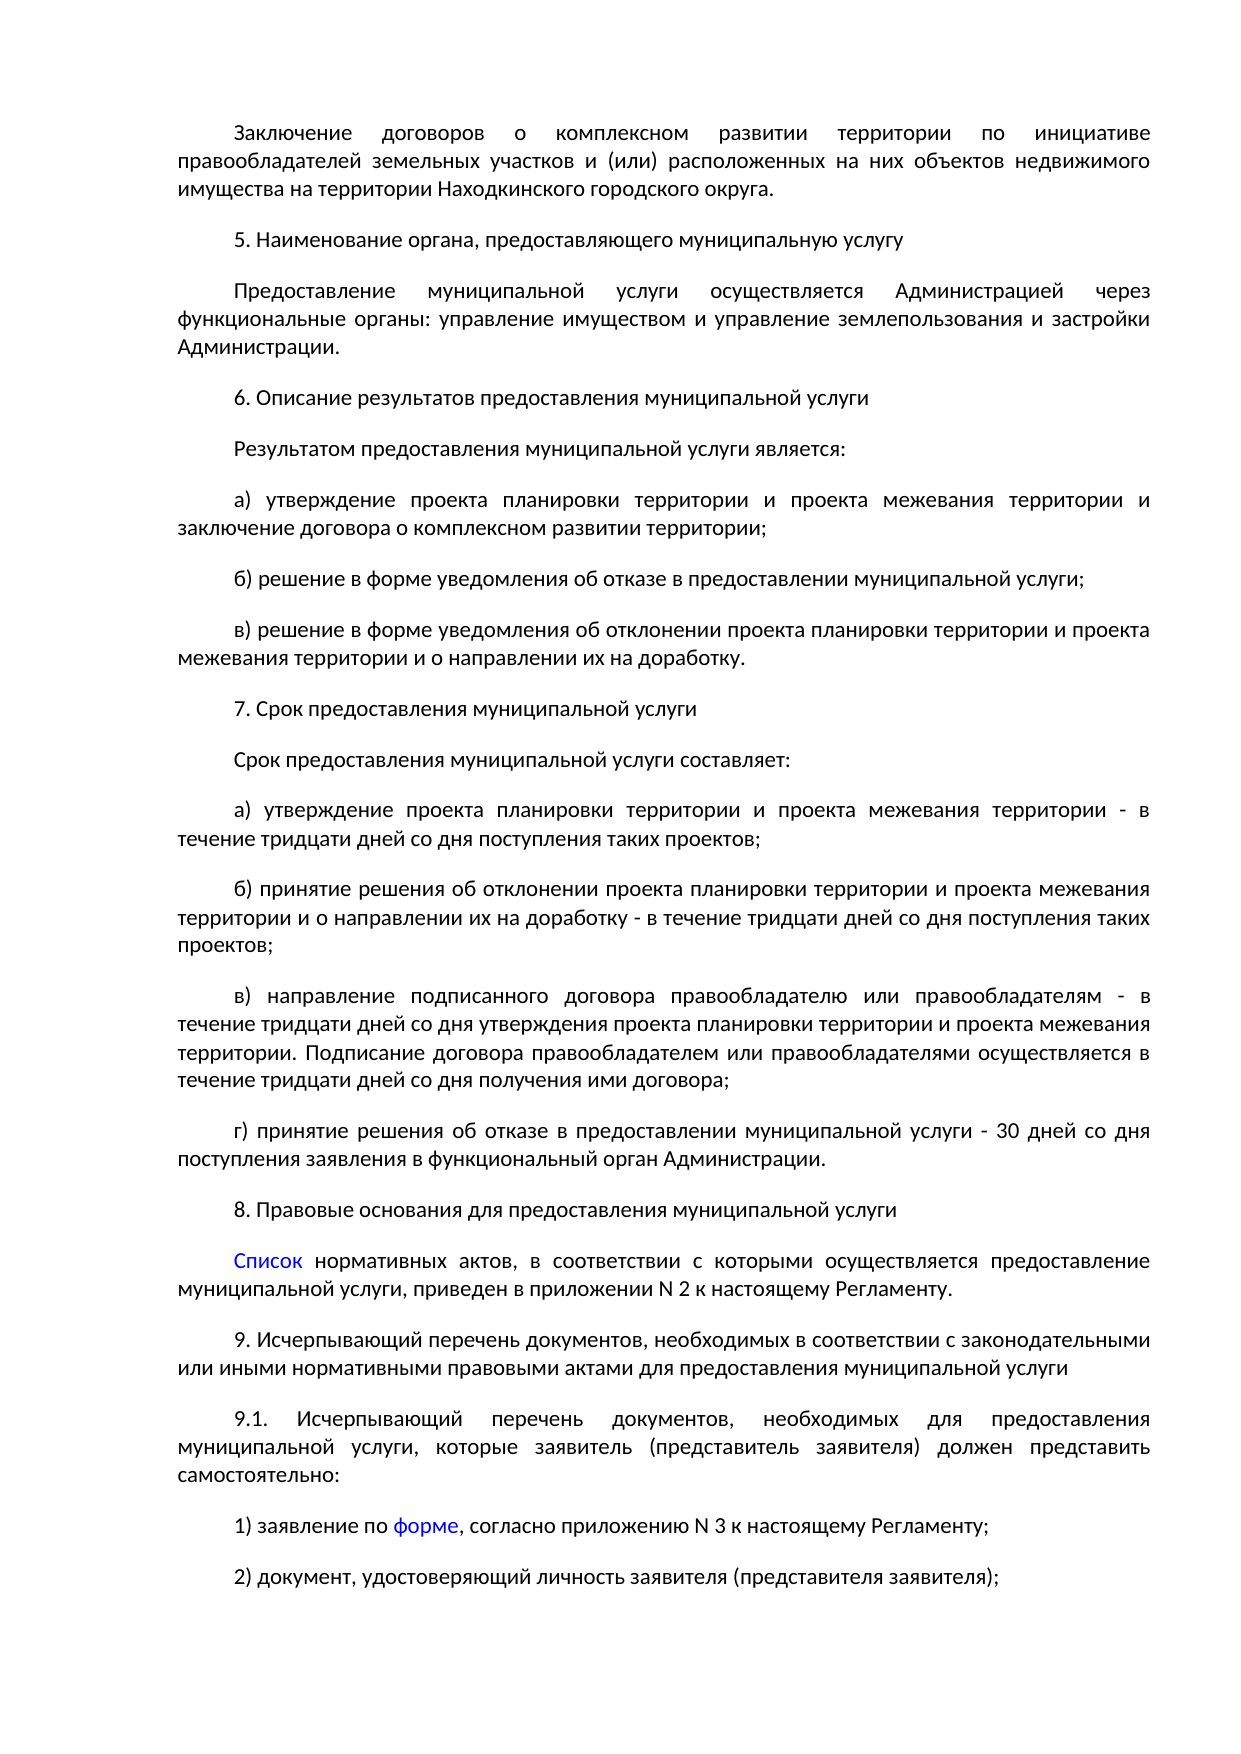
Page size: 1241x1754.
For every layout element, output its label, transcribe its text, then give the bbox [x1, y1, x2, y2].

text 9. Исчерпывающий перечень документов, необходимых в соответствии с законодательными или иными нормативными правовыми актами для предоставления муниципальной услуги [177, 1325, 1152, 1381]
text а) утверждение проекта планировки территории и проекта межевания территории и заключение договора о комплексном развитии территории; [177, 485, 1152, 541]
text Список нормативных актов, в соответствии с которыми осуществляется предоставление муниципальной услуги, приведен в приложении N 2 к настоящему Регламенту. [177, 1246, 1152, 1302]
text 6. Описание результатов предоставления муниципальной услуги [177, 383, 1152, 411]
text Результатом предоставления муниципальной услуги является: [177, 434, 1152, 462]
text б) принятие решения об отклонении проекта планировки территории и проекта межевания территории и о направлении их на доработку - в течение тридцати дней со дня поступления таких проектов; [177, 874, 1152, 959]
text Срок предоставления муниципальной услуги составляет: [177, 745, 1152, 773]
text 7. Срок предоставления муниципальной услуги [177, 694, 1152, 722]
text 5. Наименование органа, предоставляющего муниципальную услугу [177, 225, 1152, 253]
text 9.1. Исчерпывающий перечень документов, необходимых для предоставления муниципальной услуги, которые заявитель (представитель заявителя) должен представить самостоятельно: [177, 1404, 1152, 1488]
text а) утверждение проекта планировки территории и проекта межевания территории - в течение тридцати дней со дня поступления таких проектов; [177, 796, 1152, 852]
text Заключение договоров о комплексном развитии территории по инициативе правообладателей земельных участков и (или) расположенных на них объектов недвижимого имущества на территории Находкинского городского округа. [177, 118, 1152, 202]
text 8. Правовые основания для предоставления муниципальной услуги [177, 1196, 1152, 1223]
text 1) заявление по форме, согласно приложению N 3 к настоящему Регламенту; [177, 1511, 1152, 1539]
text б) решение в форме уведомления об отказе в предоставлении муниципальной услуги; [177, 564, 1152, 592]
text в) направление подписанного договора правообладателю или правообладателям - в течение тридцати дней со дня утверждения проекта планировки территории и проекта межевания территории. Подписание договора правообладателем или правообладателями осуществляется в течение тридцати дней со дня получения ими договора; [177, 982, 1152, 1094]
text г) принятие решения об отказе в предоставлении муниципальной услуги - 30 дней со дня поступления заявления в функциональный орган Администрации. [177, 1117, 1152, 1173]
text 2) документ, удостоверяющий личность заявителя (представителя заявителя); [177, 1562, 1152, 1590]
text Предоставление муниципальной услуги осуществляется Администрацией через функциональные органы: управление имуществом и управление землепользования и застройки Администрации. [177, 276, 1152, 360]
text в) решение в форме уведомления об отклонении проекта планировки территории и проекта межевания территории и о направлении их на доработку. [177, 615, 1152, 671]
